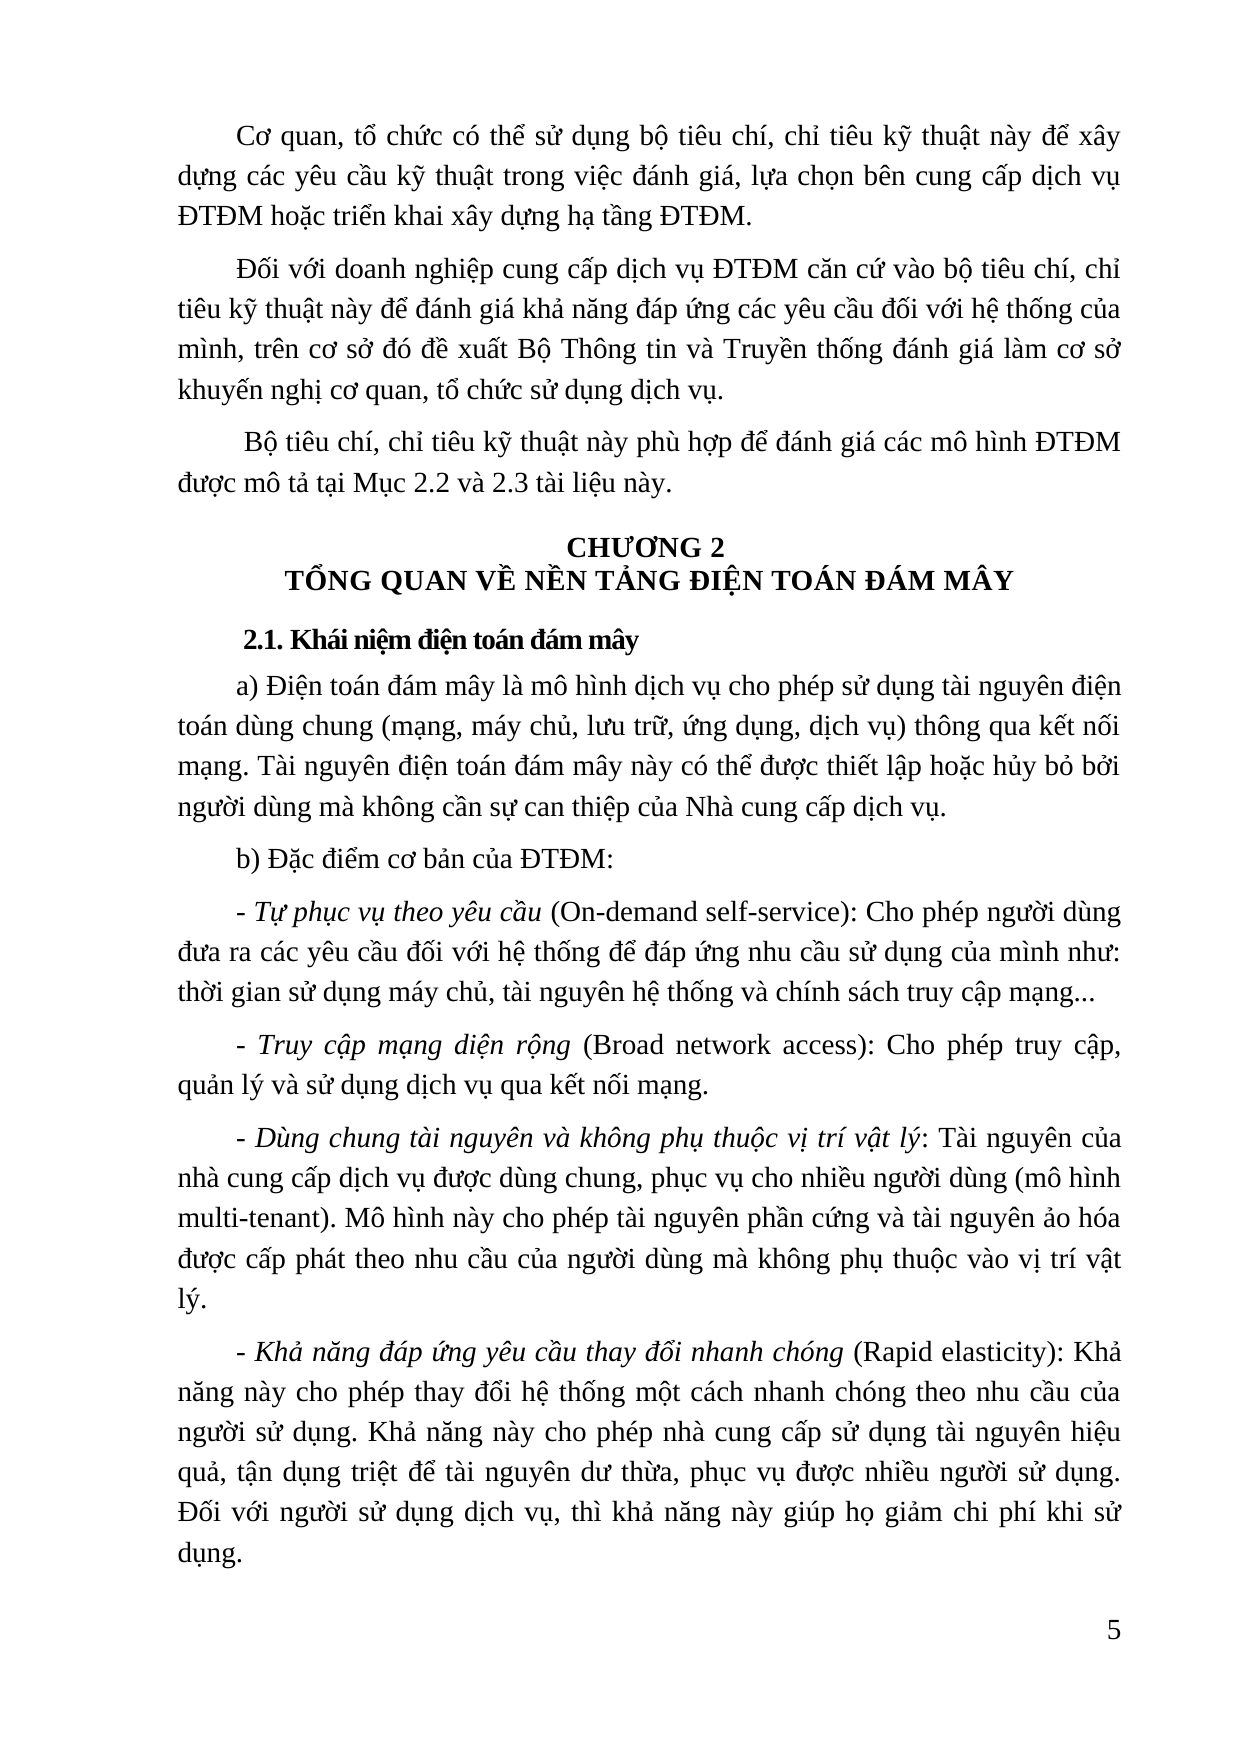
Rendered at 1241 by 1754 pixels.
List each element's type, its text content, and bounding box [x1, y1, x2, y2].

title CHƯƠNG 2 TỔNG QUAN VỀ NỀN TẢNG ĐIỆN TOÁN ĐÁM MÂY [177, 530, 1122, 597]
text - Khả năng đáp ứng yêu cầu thay đổi nhanh chóng (Rapid elasticity): Khả năng này cho phép thay đổi hệ thống một cách nhanh chóng theo nhu cầu của người sử dụng. Khả năng này cho phép nhà cung cấp sử dụng tài nguyên hiệu quả, tận dụng triệt để tài nguyên dư thừa, phục vụ được nhiều người sử dụng. Đối với người sử dụng dịch vụ, thì khả năng này giúp họ giảm chi phí khi sử dụng. [177, 1334, 1122, 1568]
text a) Điện toán đám mây là mô hình dịch vụ cho phép sử dụng tài nguyên điện toán dùng chung (mạng, máy chủ, lưu trữ, ứng dụng, dịch vụ) thông qua kết nối mạng. Tài nguyên điện toán đám mây này có thể được thiết lập hoặc hủy bỏ bởi người dùng mà không cần sự can thiệp của Nhà cung cấp dịch vụ. [177, 668, 1122, 822]
text - Tự phục vụ theo yêu cầu (On-demand self-service): Cho phép người dùng đưa ra các yêu cầu đối với hệ thống để đáp ứng nhu cầu sử dụng của mình như: thời gian sử dụng máy chủ, tài nguyên hệ thống và chính sách truy cập mạng... [177, 894, 1122, 1008]
text Cơ quan, tổ chức có thể sử dụng bộ tiêu chí, chỉ tiêu kỹ thuật này để xây dựng các yêu cầu kỹ thuật trong việc đánh giá, lựa chọn bên cung cấp dịch vụ ĐTĐM hoặc triển khai xây dựng hạ tầng ĐTĐM. [177, 118, 1122, 232]
text b) Đặc điểm cơ bản của ĐTĐM: [177, 841, 1122, 875]
text - Dùng chung tài nguyên và không phụ thuộc vị trí vật lý: Tài nguyên của nhà cung cấp dịch vụ được dùng chung, phục vụ cho nhiều người dùng (mô hình multi-tenant). Mô hình này cho phép tài nguyên phần cứng và tài nguyên ảo hóa được cấp phát theo nhu cầu của người dùng mà không phụ thuộc vào vị trí vật lý. [177, 1120, 1122, 1314]
text Đối với doanh nghiệp cung cấp dịch vụ ĐTĐM căn cứ vào bộ tiêu chí, chỉ tiêu kỹ thuật này để đánh giá khả năng đáp ứng các yêu cầu đối với hệ thống của mình, trên cơ sở đó đề xuất Bộ Thông tin và Truyền thống đánh giá làm cơ sở khuyến nghị cơ quan, tổ chức sử dụng dịch vụ. [177, 251, 1122, 405]
subtitle 2.1. Khái niệm điện toán đám mây [177, 622, 1122, 656]
text Bộ tiêu chí, chỉ tiêu kỹ thuật này phù hợp để đánh giá các mô hình ĐTĐM được mô tả tại Mục 2.2 và 2.3 tài liệu này. [177, 424, 1122, 498]
text - Truy cập mạng diện rộng (Broad network access): Cho phép truy cập, quản lý và sử dụng dịch vụ qua kết nối mạng. [177, 1027, 1122, 1101]
